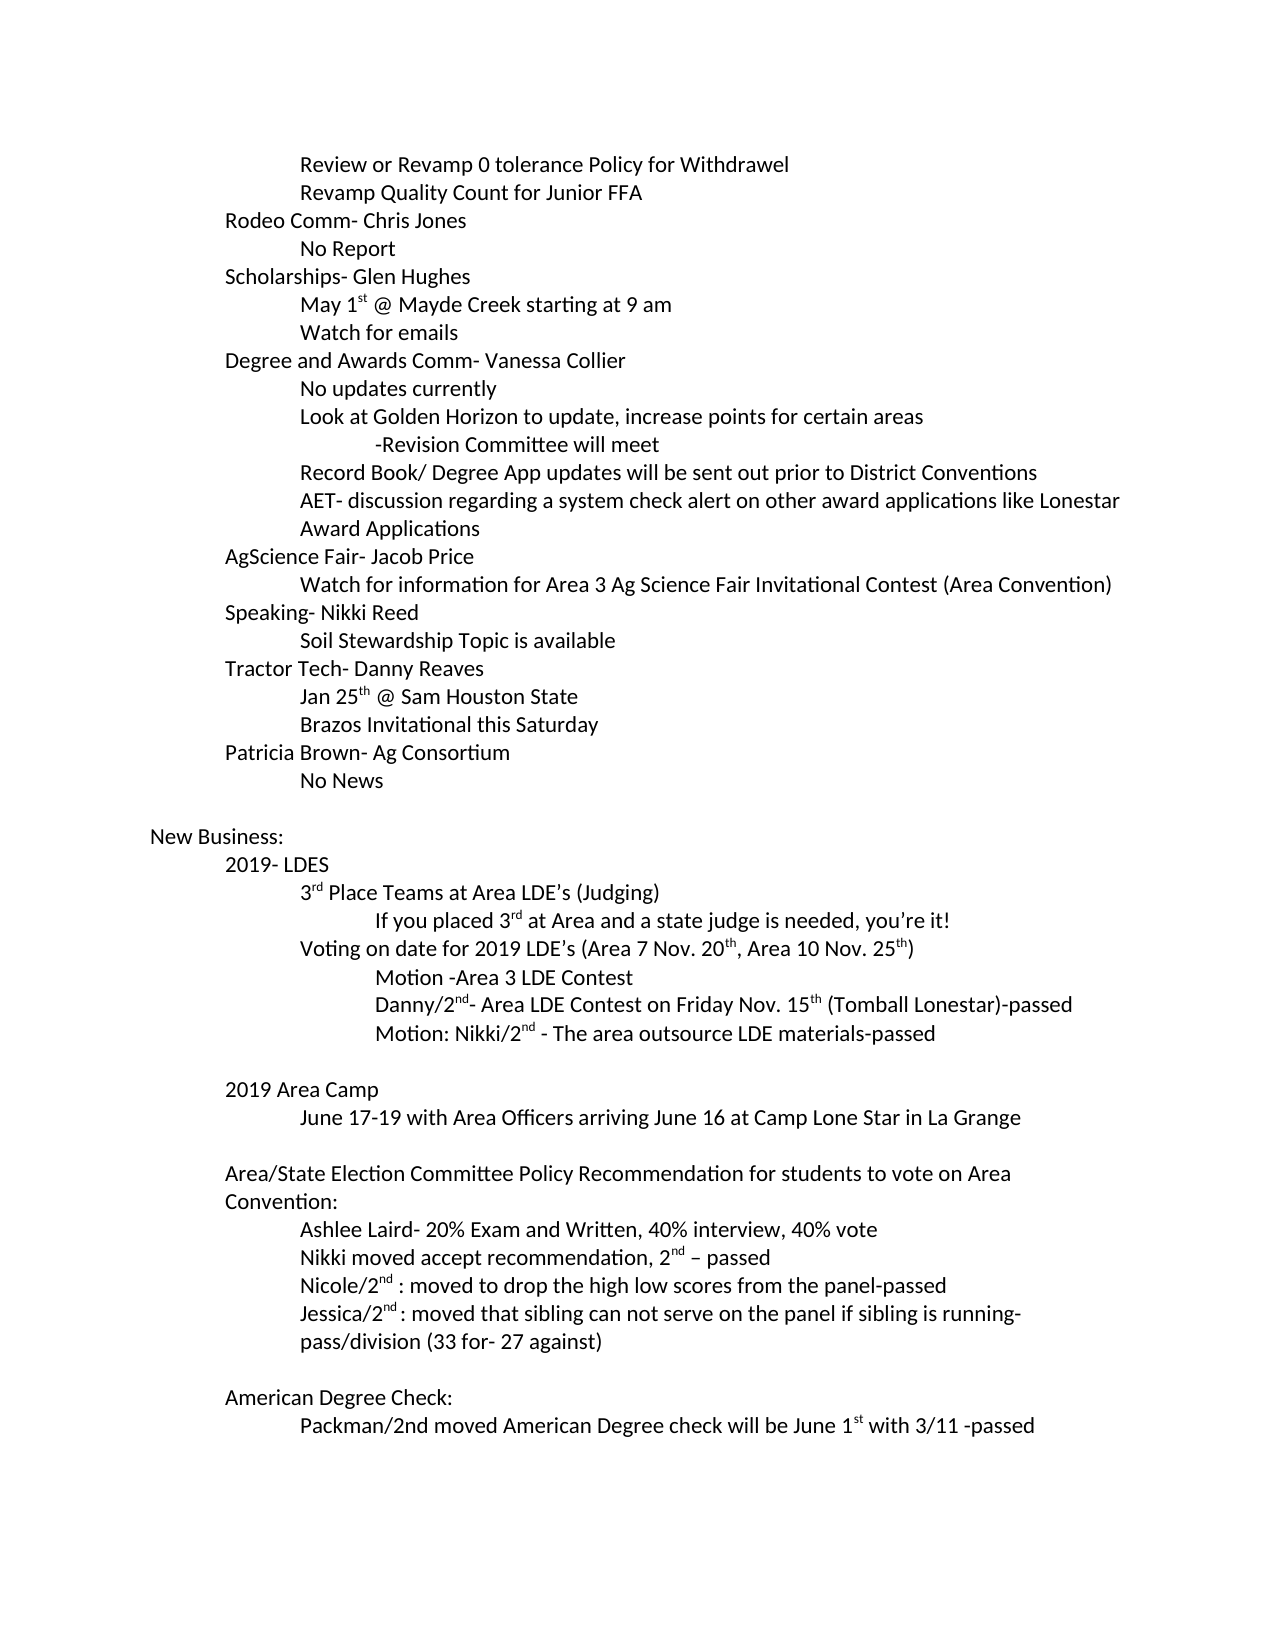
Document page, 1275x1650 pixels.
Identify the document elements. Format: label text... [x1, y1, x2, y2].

text American Degree Check: [150, 1383, 1125, 1411]
text Revamp Quality Count for Junior FFA [150, 178, 1125, 206]
text Motion: Nikki/2nd - The area outsource LDE materials-passed [150, 1019, 1125, 1047]
text Area/State Election Committee Policy Recommendation for students to vote on Area Convention: [225, 1159, 1125, 1215]
text New Business: [150, 822, 1125, 851]
text -Revision Committee will meet [150, 430, 1125, 458]
text Scholarships- Glen Hughes [150, 262, 1125, 290]
text Speaking- Nikki Reed [150, 598, 1125, 626]
text 3rd Place Teams at Area LDE’s (Judging) [225, 878, 1125, 907]
text Watch for information for Area 3 Ag Science Fair Invitational Contest (Area Convention) [150, 570, 1125, 598]
text No News [150, 766, 1125, 794]
text No updates currently [150, 374, 1125, 402]
text 2019 Area Camp [150, 1075, 1125, 1103]
text Degree and Awards Comm- Vanessa Collier [150, 346, 1125, 374]
text Voting on date for 2019 LDE’s (Area 7 Nov. 20th, Area 10 Nov. 25th) [150, 934, 1125, 963]
text June 17-19 with Area Officers arriving June 16 at Camp Lone Star in La Grange [150, 1103, 1125, 1131]
text Soil Stewardship Topic is available [150, 626, 1125, 654]
text Tractor Tech- Danny Reaves [150, 654, 1125, 682]
text Nikki moved accept recommendation, 2nd – passed [150, 1243, 1125, 1271]
text Watch for emails [150, 318, 1125, 346]
text No Report [150, 234, 1125, 262]
text Motion -Area 3 LDE Contest [150, 963, 1125, 991]
text Nicole/2nd : moved to drop the high low scores from the panel-passed [150, 1271, 1125, 1299]
text Ashlee Laird- 20% Exam and Written, 40% interview, 40% vote [150, 1215, 1125, 1243]
text Jan 25th @ Sam Houston State [150, 682, 1125, 710]
text Packman/2nd moved American Degree check will be June 1st with 3/11 -passed [150, 1411, 1125, 1439]
text May 1st @ Mayde Creek starting at 9 am [150, 290, 1125, 318]
text Patricia Brown- Ag Consortium [150, 738, 1125, 766]
text Brazos Invitational this Saturday [150, 710, 1125, 738]
text AET- discussion regarding a system check alert on other award applications like Lonestar Award Applications [300, 486, 1125, 542]
text AgScience Fair- Jacob Price [150, 542, 1125, 570]
text Record Book/ Degree App updates will be sent out prior to District Conventions [150, 458, 1125, 486]
text Look at Golden Horizon to update, increase points for certain areas [150, 402, 1125, 430]
text If you placed 3rd at Area and a state judge is needed, you’re it! [225, 907, 1125, 934]
text Rodeo Comm- Chris Jones [150, 206, 1125, 234]
text Danny/2nd- Area LDE Contest on Friday Nov. 15th (Tomball Lonestar)-passed [300, 991, 1125, 1019]
text Review or Revamp 0 tolerance Policy for Withdrawel [150, 150, 1125, 178]
text Jessica/2nd : moved that sibling can not serve on the panel if sibling is running- pass/division (33 for- 27 against) [300, 1299, 1125, 1355]
text 2019- LDES [150, 851, 1125, 878]
